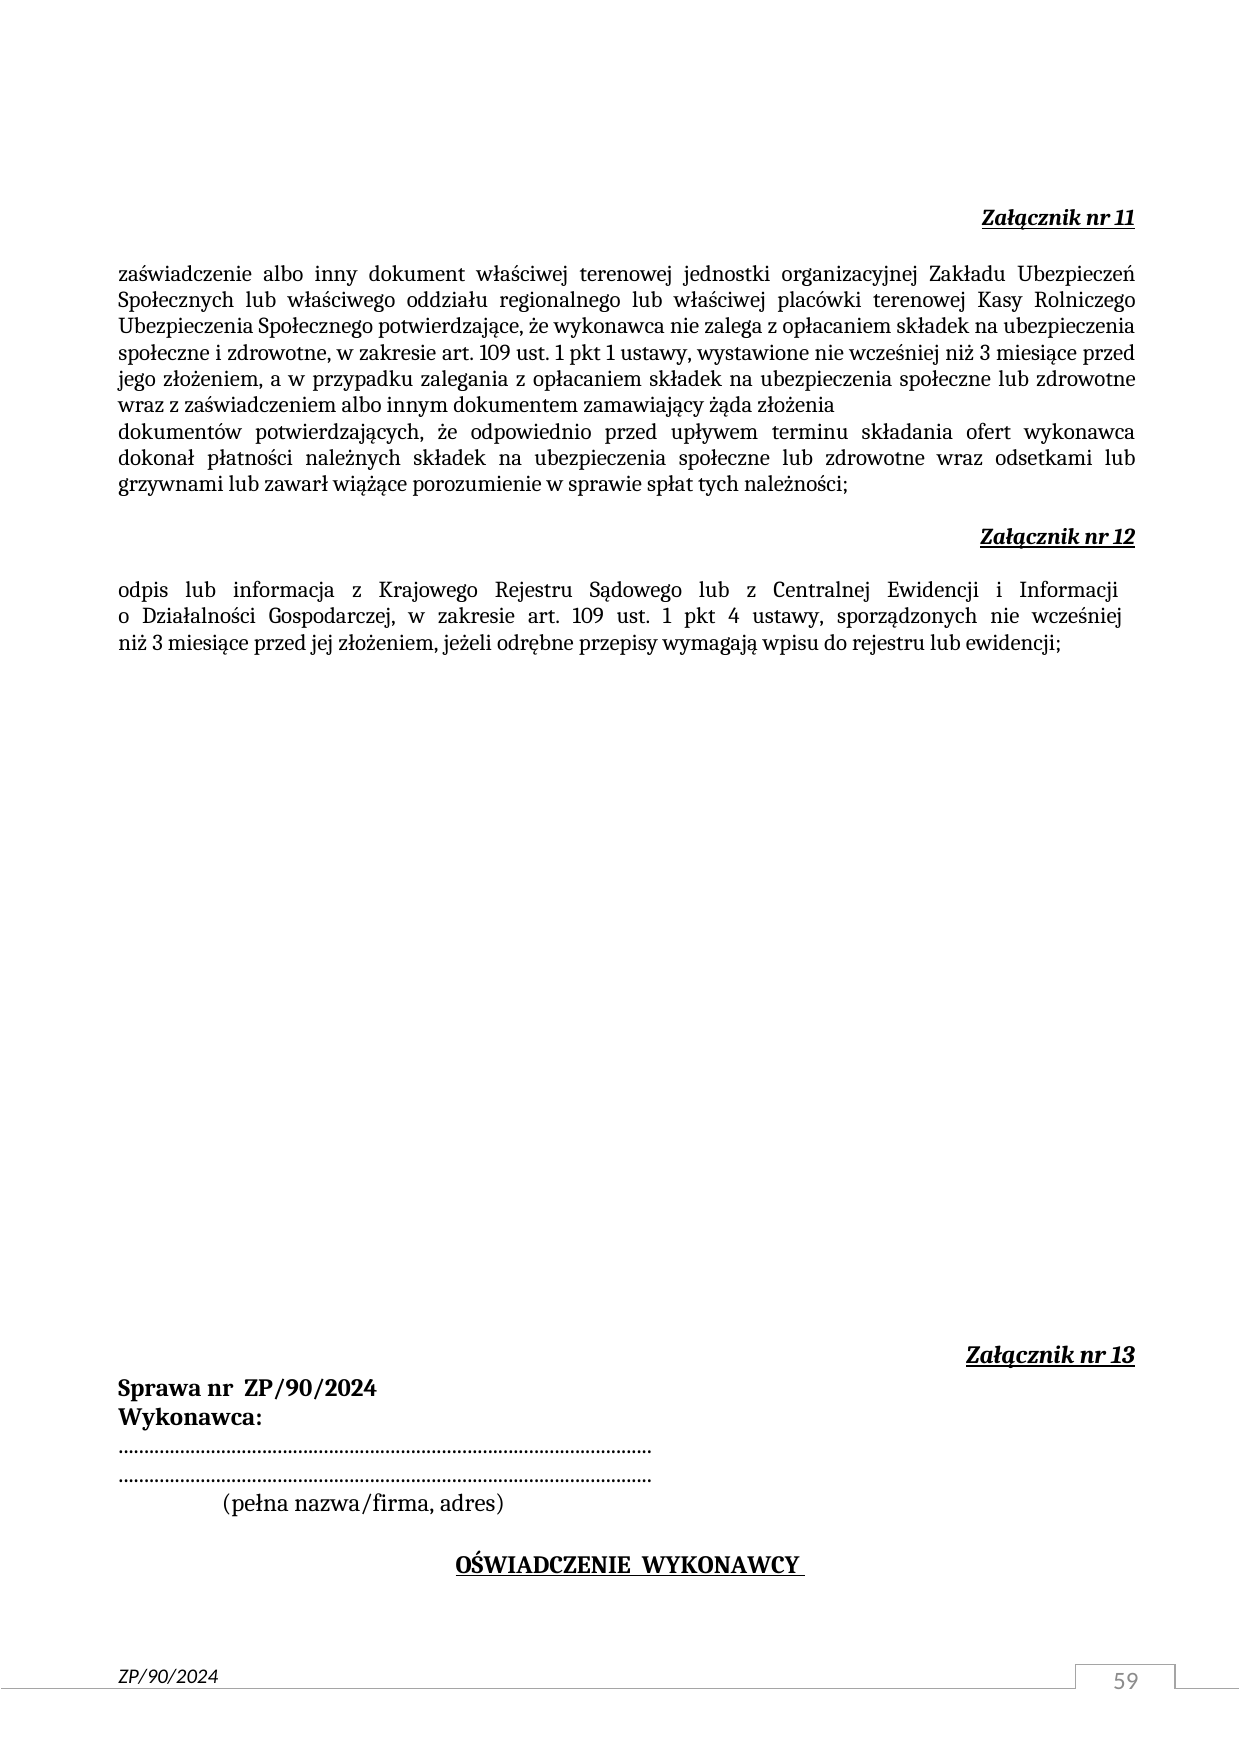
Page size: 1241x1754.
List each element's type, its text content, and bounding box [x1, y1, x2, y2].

text ........................................................................................................ [118, 1431, 1137, 1460]
text dokumentów potwierdzających, że odpowiednio przed upływem terminu składania ofert wykonawca dokonał płatności należnych składek na ubezpieczenia społeczne lub zdrowotne wraz odsetkami lub grzywnami lub zawarł wiążące porozumienie w sprawie spłat tych należności; [118, 418, 1137, 497]
text Załącznik nr 13 [118, 1341, 1137, 1369]
text odpis lub informacja z Krajowego Rejestru Sądowego lub z Centralnej Ewidencji i Informacji o Działalności Gospodarczej, w zakresie art. 109 ust. 1 pkt 4 ustawy, sporządzonych nie wcześniej niż 3 miesiące przed jej złożeniem, jeżeli odrębne przepisy wymagają wpisu do rejestru lub ewidencji; [118, 577, 1137, 656]
text OŚWIADCZENIE WYKONAWCY [118, 1551, 1137, 1579]
text Sprawa nr ZP/90/2024 [118, 1374, 1137, 1403]
text ........................................................................................................ [118, 1460, 1137, 1489]
text Wykonawca: [118, 1403, 1137, 1431]
text Załącznik nr 12 [118, 524, 1137, 550]
text (pełna nazwa/firma, adres) [118, 1489, 1137, 1518]
text zaświadczenie albo inny dokument właściwej terenowej jednostki organizacyjnej Zakładu Ubezpieczeń Społecznych lub właściwego oddziału regionalnego lub właściwej placówki terenowej Kasy Rolniczego Ubezpieczenia Społecznego potwierdzające, że wykonawca nie zalega z opłacaniem składek na ubezpieczenia społeczne i zdrowotne, w zakresie art. 109 ust. 1 pkt 1 ustawy, wystawione nie wcześniej niż 3 miesiące przed jego złożeniem, a w przypadku zalegania z opłacaniem składek na ubezpieczenia społeczne lub zdrowotne wraz z zaświadczeniem albo innym dokumentem zamawiający żąda złożenia [118, 260, 1137, 418]
text Załącznik nr 11 [118, 205, 1137, 232]
